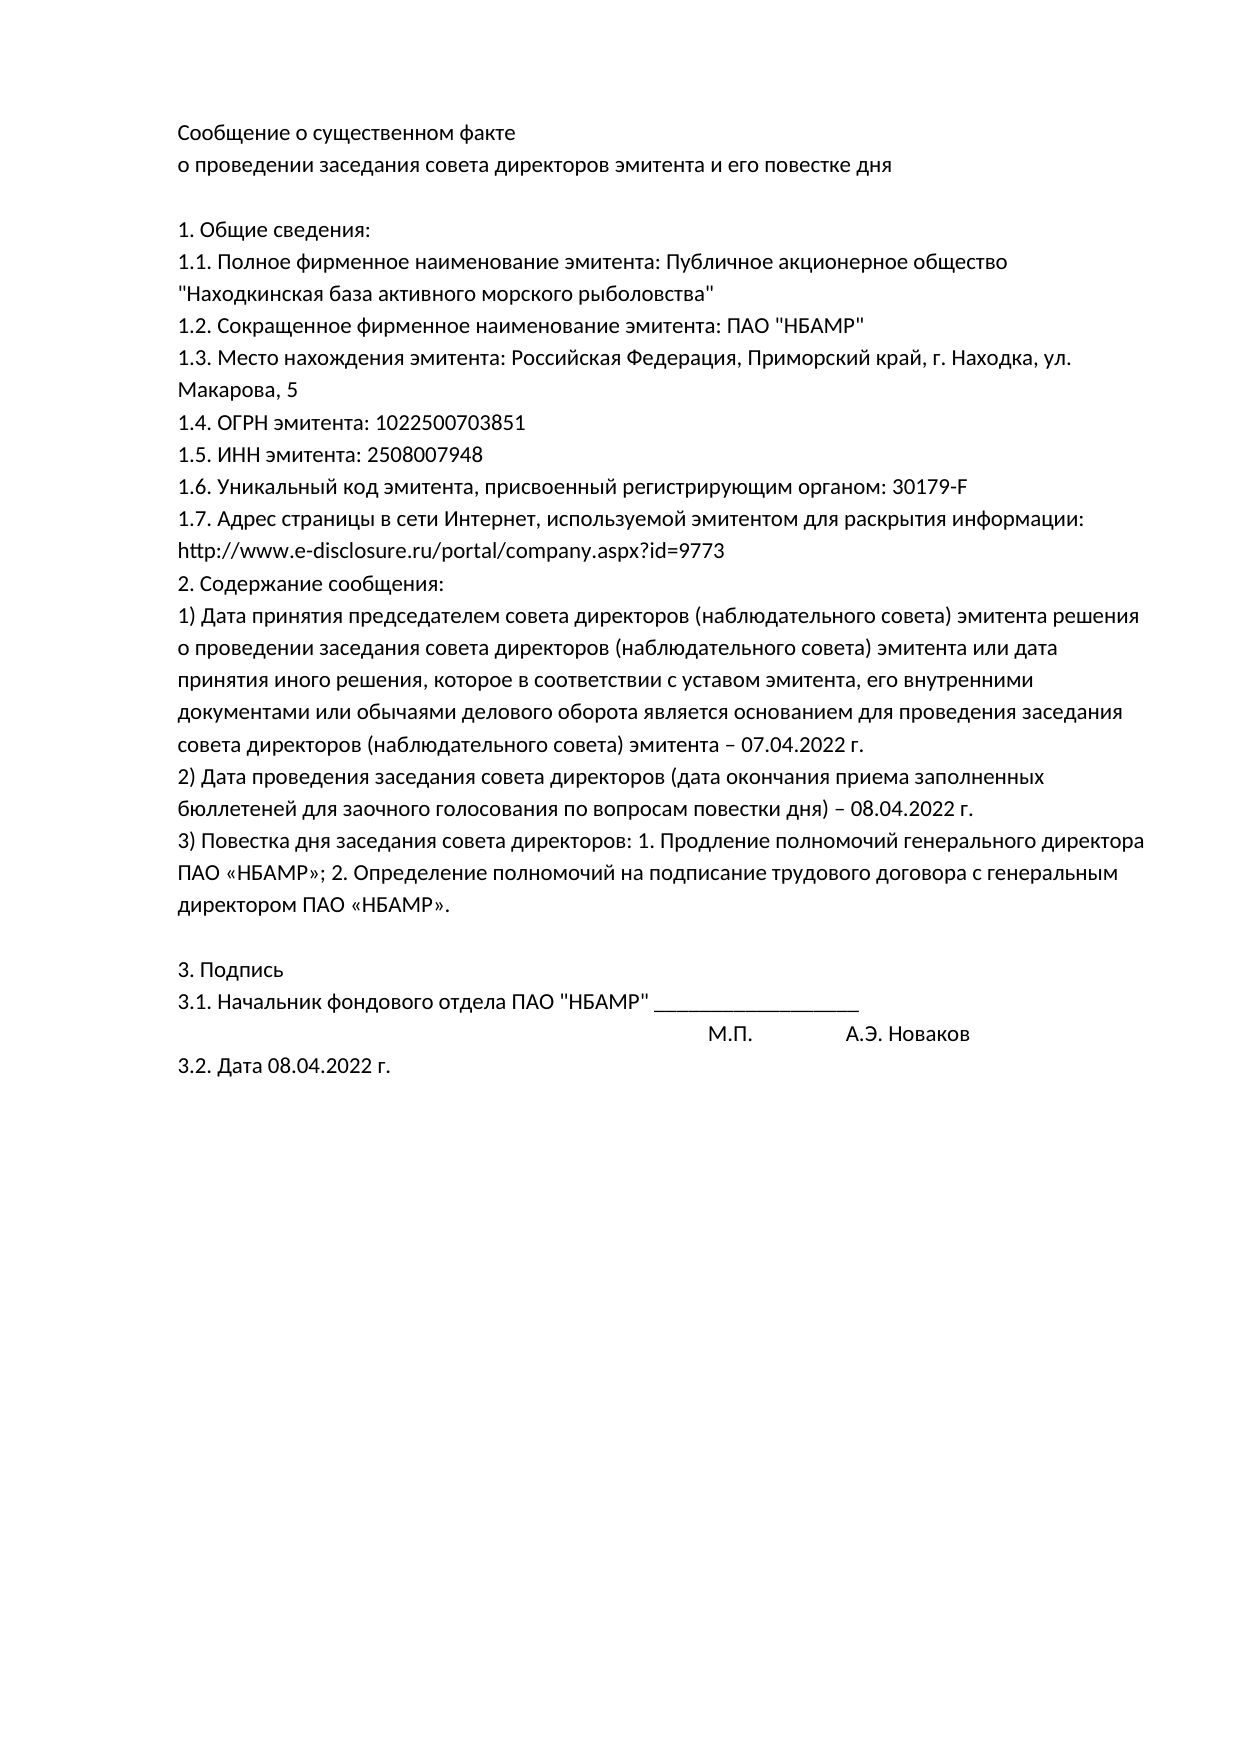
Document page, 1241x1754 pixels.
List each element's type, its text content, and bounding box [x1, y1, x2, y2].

text М.П. А.Э. Новаков [177, 1019, 1152, 1047]
text 3) Повестка дня заседания совета директоров: 1. Продление полномочий генерального директора ПАО «НБАМР»; 2. Определение полномочий на подписание трудового договора с генеральным директором ПАО «НБАМР». [177, 826, 1152, 919]
text 3. Подпись [177, 955, 1152, 983]
text 1.2. Сокращенное фирменное наименование эмитента: ПАО "НБАМР" [177, 311, 1152, 339]
text о проведении заседания совета директоров эмитента и его повестке дня [177, 150, 1152, 178]
text 2) Дата проведения заседания совета директоров (дата окончания приема заполненных бюллетеней для заочного голосования по вопросам повестки дня) – 08.04.2022 г. [177, 762, 1152, 822]
text 1. Общие сведения: [177, 215, 1152, 243]
text 1.5. ИНН эмитента: 2508007948 [177, 440, 1152, 468]
text 1.7. Адрес страницы в сети Интернет, используемой эмитентом для раскрытия информации: http://www.e-disclosure.ru/portal/company.aspx?id=9773 [177, 504, 1152, 564]
text 1.1. Полное фирменное наименование эмитента: Публичное акционерное общество "Находкинская база активного морского рыболовства" [177, 247, 1152, 307]
text 1) Дата принятия председателем совета директоров (наблюдательного совета) эмитента решения о проведении заседания совета директоров (наблюдательного совета) эмитента или дата принятия иного решения, которое в соответствии с уставом эмитента, его внутренними документами или обычаями делового оборота является основанием для проведения заседания совета директоров (наблюдательного совета) эмитента – 07.04.2022 г. [177, 601, 1152, 758]
text 1.6. Уникальный код эмитента, присвоенный регистрирующим органом: 30179-F [177, 472, 1152, 500]
text Сообщение о существенном факте [177, 118, 1152, 146]
text 2. Содержание сообщения: [177, 569, 1152, 597]
text 3.2. Дата 08.04.2022 г. [177, 1052, 1152, 1079]
text 1.3. Место нахождения эмитента: Российская Федерация, Приморский край, г. Находка, ул. Макарова, 5 [177, 343, 1152, 404]
text 1.4. ОГРН эмитента: 1022500703851 [177, 408, 1152, 436]
text 3.1. Начальник фондового отдела ПАО "НБАМР" __________________ [177, 987, 1152, 1015]
